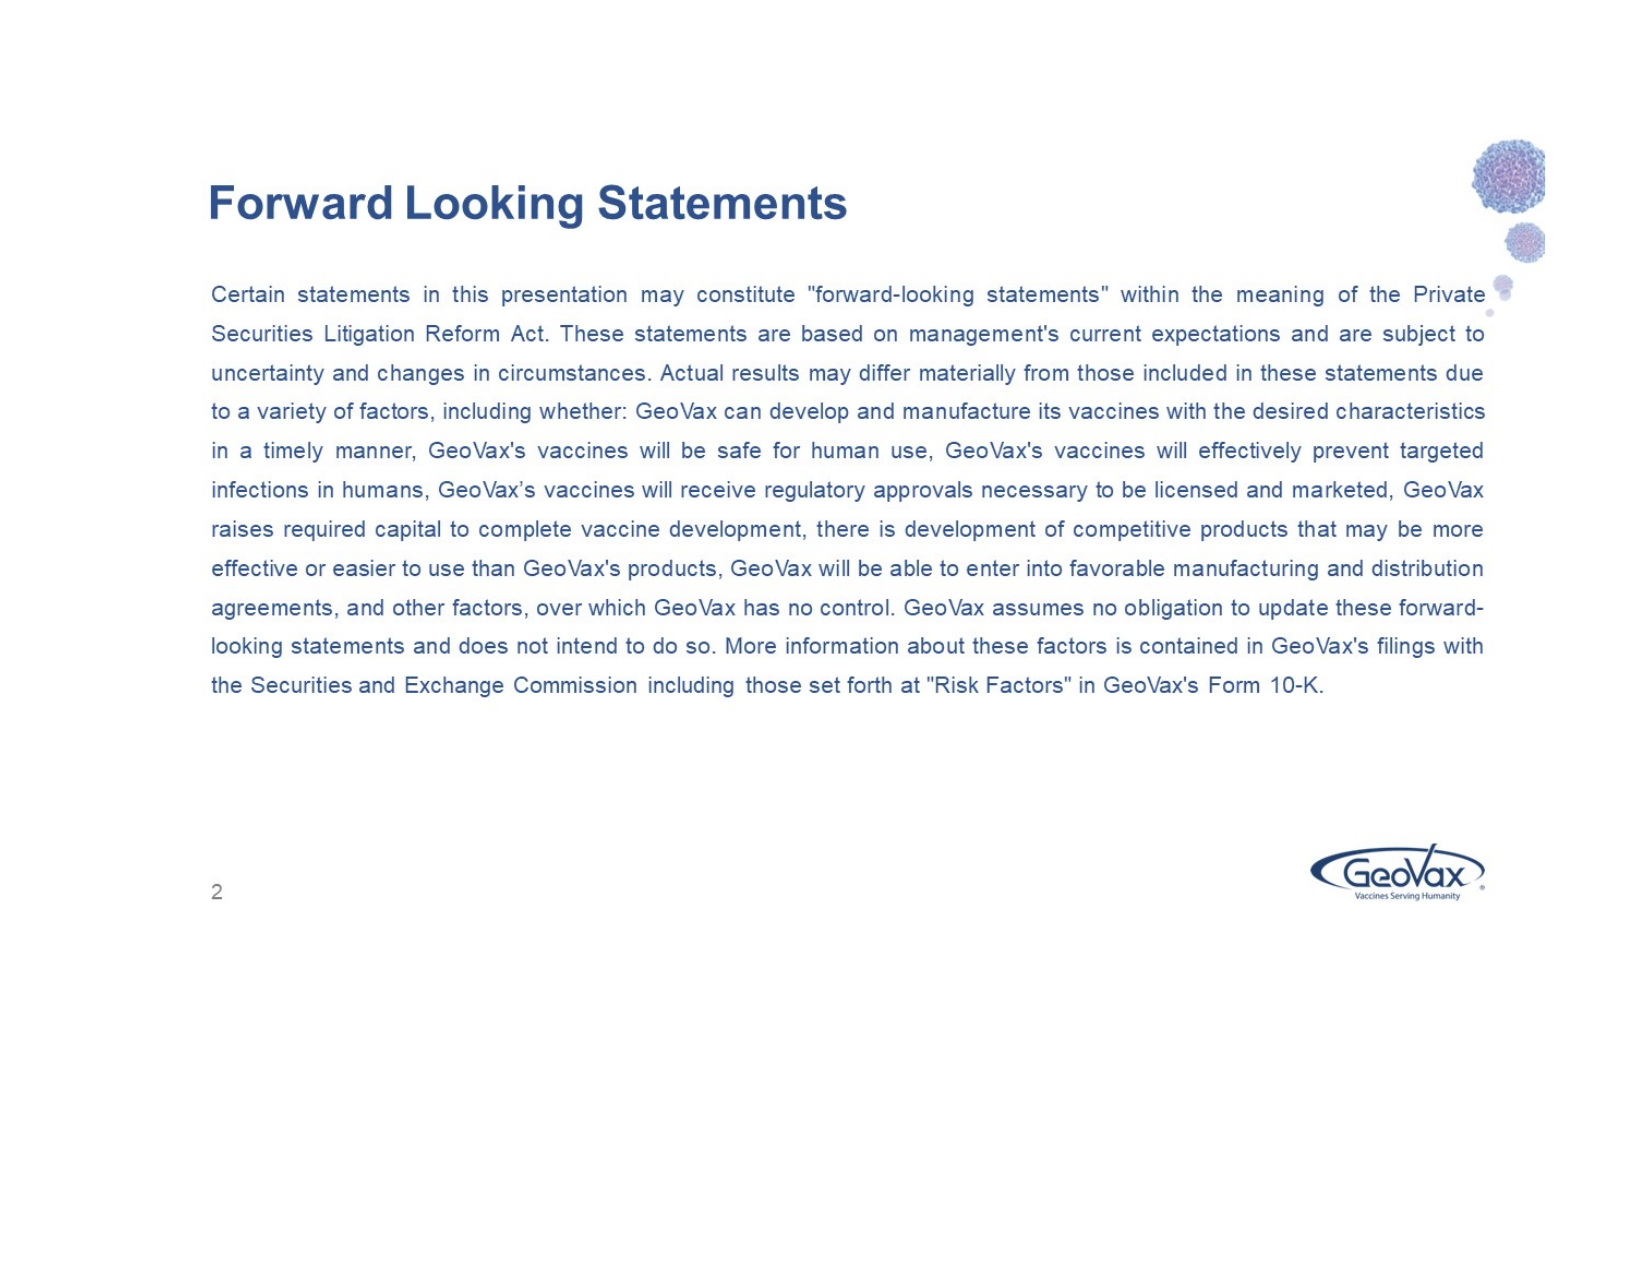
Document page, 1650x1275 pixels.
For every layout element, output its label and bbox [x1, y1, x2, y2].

picture [150, 134, 1546, 920]
